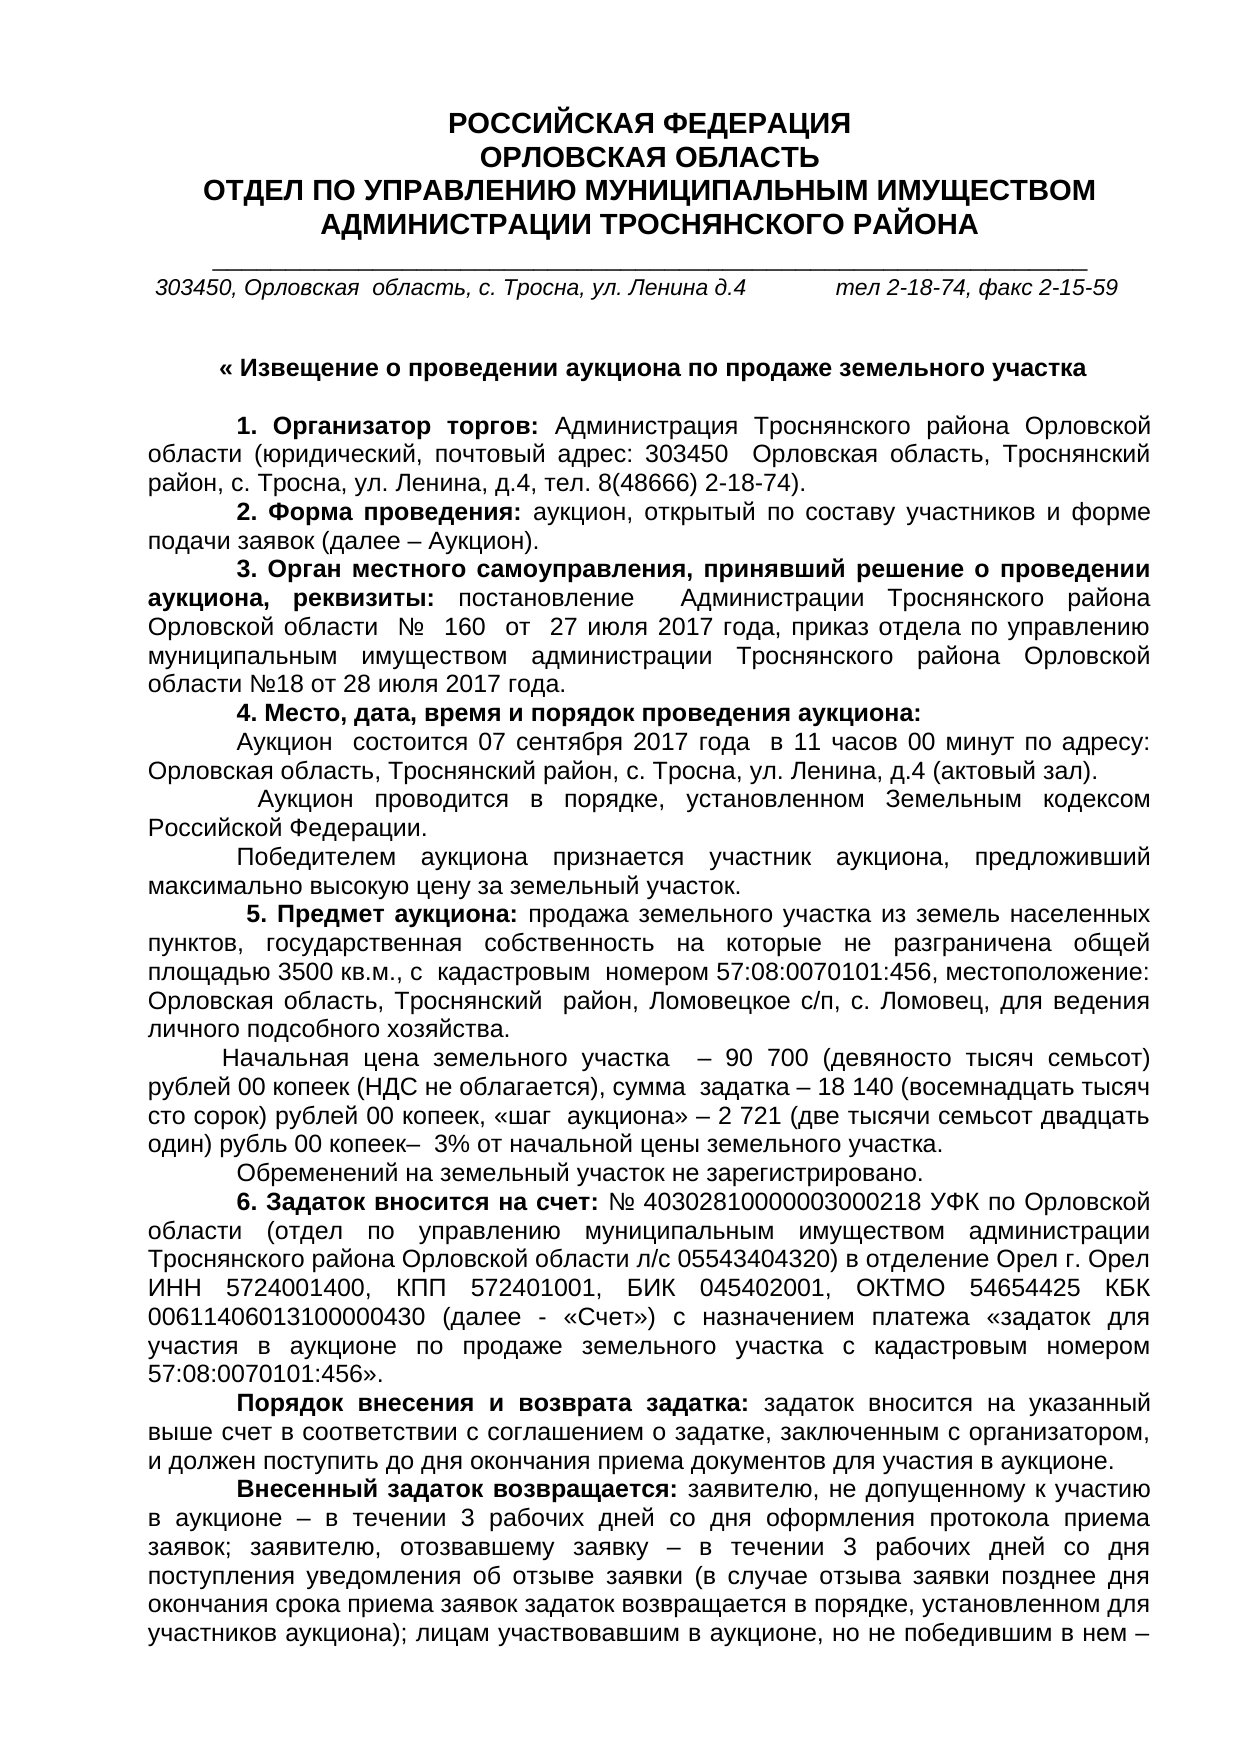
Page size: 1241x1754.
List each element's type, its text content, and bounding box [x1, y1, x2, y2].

text Аукцион проводится в порядке, установленном Земельным кодексом Российской Федерации. [148, 784, 1152, 842]
text 2. Форма проведения: аукцион, открытый по составу участников и форме подачи заявок (далее – Аукцион). [148, 497, 1152, 554]
text Порядок внесения и возврата задатка: задаток вносится на указанный выше счет в соответствии с соглашением о задатке, заключенным с организатором, и должен поступить до дня окончания приема документов для участия в аукционе. [148, 1388, 1152, 1474]
text ____________________________________________________________ [148, 241, 1152, 274]
text 4. Место, дата, время и порядок проведения аукциона: [148, 698, 1152, 727]
text 6. Задаток вносится на счет: № 40302810000003000218 УФК по Орловской области (отдел по управлению муниципальным имуществом администрации Троснянского района Орловской области л/с 05543404320) в отделение Орел г. Орел ИНН 5724001400, КПП 572401001, БИК 045402001, ОКТМО 54654425 КБК 00611406013100000430 (далее - «Счет») с назначением платежа «задаток для участия в аукционе по продаже земельного участка с кадастровым номером 57:08:0070101:456». [148, 1187, 1152, 1388]
text 303450, Орловская область, с. Тросна, ул. Ленина д.4 тел 2-18-74, факс 2-15-59 [148, 274, 1152, 300]
text ОРЛОВСКАЯ ОБЛАСТЬ [148, 140, 1152, 173]
title « Извещение о проведении аукциона по продаже земельного участка [148, 353, 1152, 382]
text 1. Организатор торгов: Администрация Троснянского района Орловской области (юридический, почтовый адрес: 303450 Орловская область, Троснянский район, с. Тросна, ул. Ленина, д.4, тел. 8(48666) 2-18-74). [148, 411, 1152, 497]
text 3. Орган местного самоуправления, принявший решение о проведении аукциона, реквизиты: постановление Администрации Троснянского района Орловской области № 160 от 27 июля 2017 года, приказ отдела по управлению муниципальным имуществом администрации Троснянского района Орловской области №18 от 28 июля 2017 года. [148, 554, 1152, 698]
text Обременений на земельный участок не зарегистрировано. [148, 1158, 1152, 1187]
text РОССИЙСКАЯ ФЕДЕРАЦИЯ [148, 106, 1152, 140]
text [148, 1474, 1152, 1647]
text ОТДЕЛ ПО УПРАВЛЕНИЮ МУНИЦИПАЛЬНЫМ ИМУЩЕСТВОМ [148, 173, 1152, 207]
subtitle АДМИНИСТРАЦИИ ТРОСНЯНСКОГО РАЙОНА [148, 207, 1152, 241]
text 5. Предмет аукциона: продажа земельного участка из земель населенных пунктов, государственная собственность на которые не разграничена общей площадью 3500 кв.м., с кадастровым номером 57:08:0070101:456, местоположение: Орловская область, Троснянский район, Ломовецкое с/п, с. Ломовец, для ведения личного подсобного хозяйства. [148, 899, 1152, 1043]
text Победителем аукциона признается участник аукциона, предложивший максимально высокую цену за земельный участок. [148, 842, 1152, 899]
text Начальная цена земельного участка – 90 700 (девяносто тысяч семьсот) рублей 00 копеек (НДС не облагается), сумма задатка – 18 140 (восемнадцать тысяч сто сорок) рублей 00 копеек, «шаг аукциона» – 2 721 (две тысячи семьсот двадцать один) рубль 00 копеек– 3% от начальной цены земельного участка. [148, 1043, 1152, 1158]
text Аукцион состоится 07 сентября 2017 года в 11 часов 00 минут по адресу: Орловская область, Троснянский район, с. Тросна, ул. Ленина, д.4 (актовый зал). [148, 727, 1152, 784]
